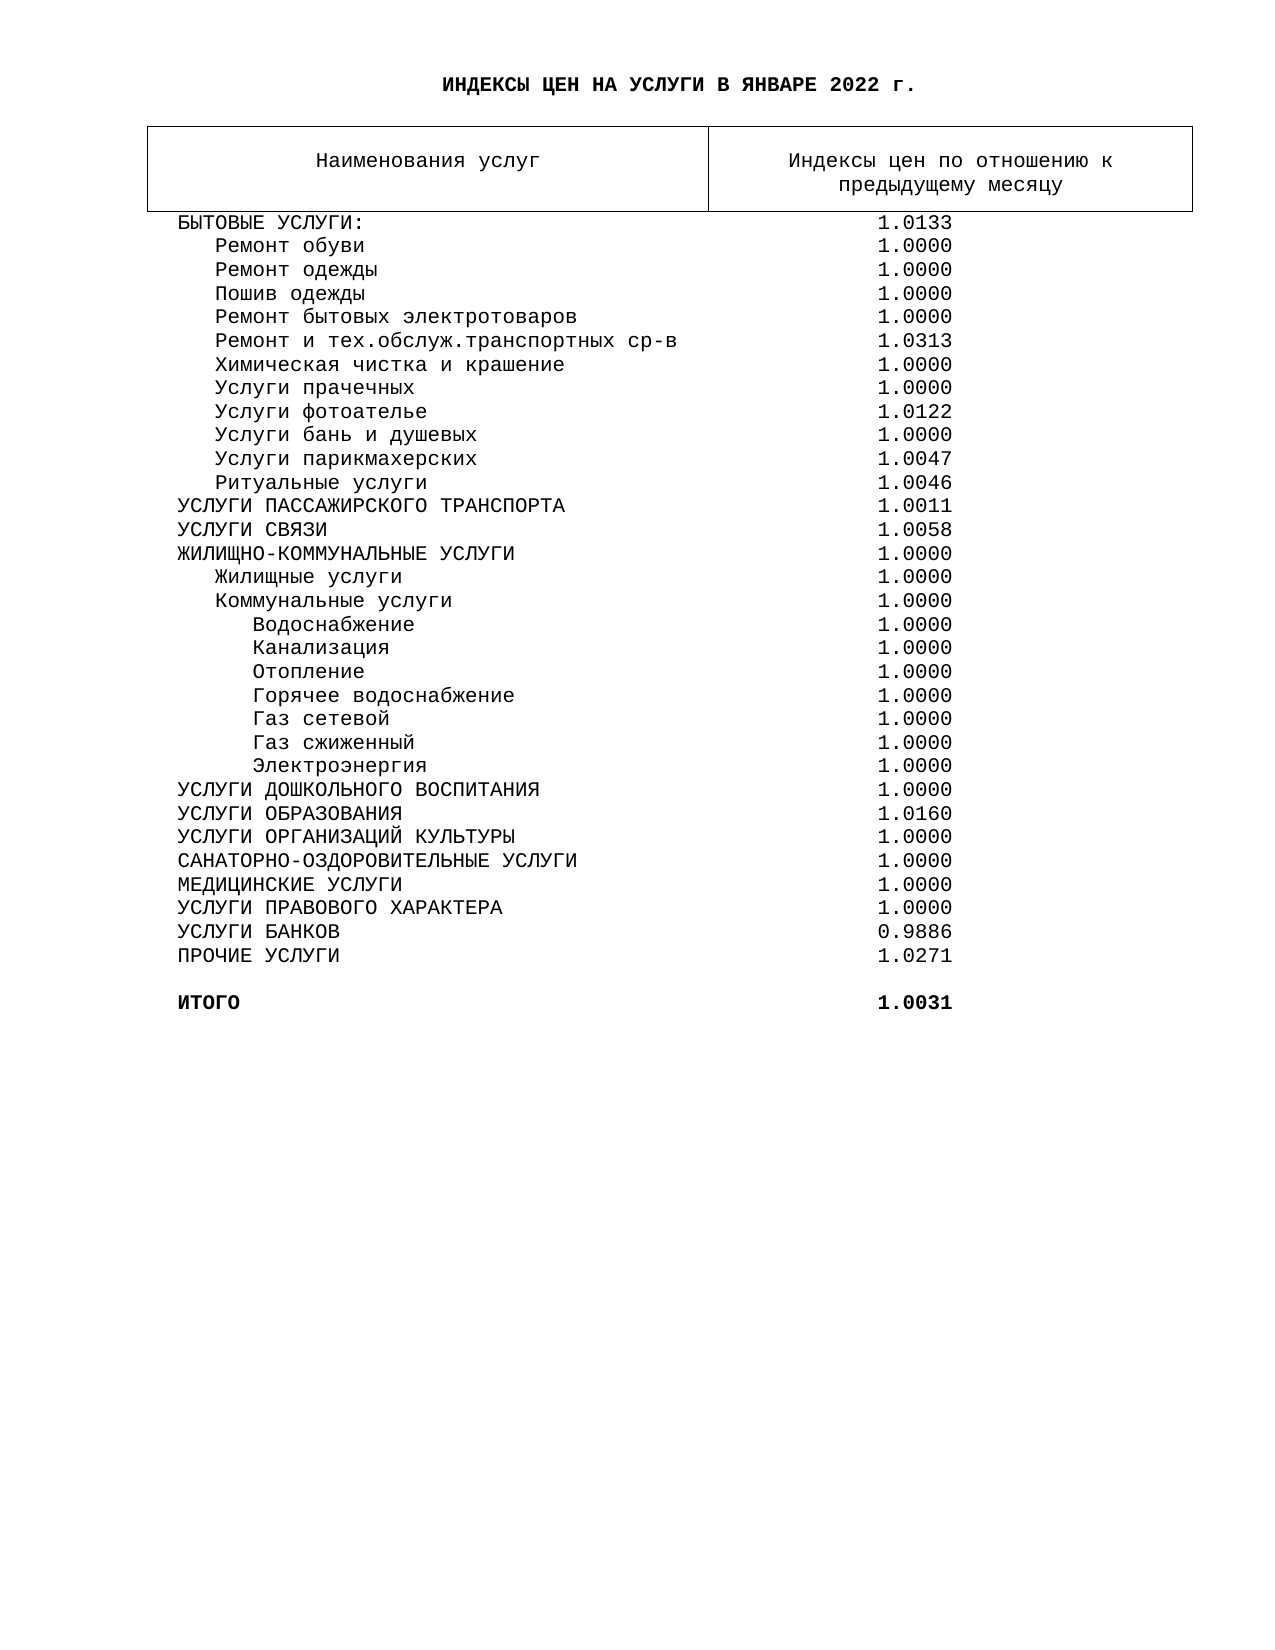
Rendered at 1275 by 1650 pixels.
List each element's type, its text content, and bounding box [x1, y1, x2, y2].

text Ремонт и тех.обслуж.транспортных ср-в 1.0313 [177, 330, 1181, 353]
text УСЛУГИ ОБРАЗОВАНИЯ 1.0160 [177, 803, 1181, 826]
text УСЛУГИ БАНКОВ 0.9886 [177, 921, 1181, 945]
text ЖИЛИЩНО-КОММУНАЛЬНЫЕ УСЛУГИ 1.0000 [177, 543, 1181, 566]
text Жилищные услуги 1.0000 [177, 566, 1181, 590]
text Ремонт обуви 1.0000 [177, 235, 1181, 259]
text Коммунальные услуги 1.0000 [177, 590, 1181, 614]
text Ритуальные услуги 1.0046 [177, 472, 1181, 495]
text Канализация 1.0000 [177, 637, 1181, 661]
text Отопление 1.0000 [177, 661, 1181, 684]
table_header Индексы цен по отношению к предыдущему месяцу [709, 127, 1192, 211]
text Электроэнергия 1.0000 [177, 756, 1181, 779]
text УСЛУГИ ПАССАЖИРСКОГО ТРАНСПОРТА 1.0011 [177, 495, 1181, 519]
text Услуги парикмахерских 1.0047 [177, 448, 1181, 472]
text УСЛУГИ ОРГАНИЗАЦИЙ КУЛЬТУРЫ 1.0000 [177, 826, 1181, 850]
text Ремонт бытовых электротоваров 1.0000 [177, 306, 1181, 330]
text УСЛУГИ СВЯЗИ 1.0058 [177, 519, 1181, 543]
text БЫТОВЫЕ УСЛУГИ: 1.0133 [177, 212, 1181, 235]
text ИHДЕКСЫ ЦЕH HА УСЛУГИ В ЯHВАРЕ 2022 г. [177, 74, 1181, 97]
text Газ сжиженный 1.0000 [177, 732, 1181, 756]
text УСЛУГИ ДОШКОЛЬНОГО ВОСПИТАНИЯ 1.0000 [177, 779, 1181, 803]
text Горячее водоснабжение 1.0000 [177, 684, 1181, 708]
text Ремонт одежды 1.0000 [177, 259, 1181, 283]
table_header Hаименования услуг [148, 127, 708, 211]
text Пошив одежды 1.0000 [177, 283, 1181, 306]
text Услуги фотоателье 1.0122 [177, 401, 1181, 424]
text Газ сетевой 1.0000 [177, 708, 1181, 732]
text УСЛУГИ ПРАВОВОГО ХАРАКТЕРА 1.0000 [177, 897, 1181, 921]
text Услуги прачечных 1.0000 [177, 377, 1181, 401]
text САНАТОРНО-ОЗДОРОВИТЕЛЬНЫЕ УСЛУГИ 1.0000 [177, 850, 1181, 874]
text Химическая чистка и крашение 1.0000 [177, 353, 1181, 377]
text Водоснабжение 1.0000 [177, 614, 1181, 637]
text ИТОГО 1.0031 [177, 992, 1181, 1016]
text ПРОЧИЕ УСЛУГИ 1.0271 [177, 945, 1181, 968]
text МЕДИЦИНСКИЕ УСЛУГИ 1.0000 [177, 874, 1181, 897]
text Услуги бань и душевых 1.0000 [177, 424, 1181, 448]
